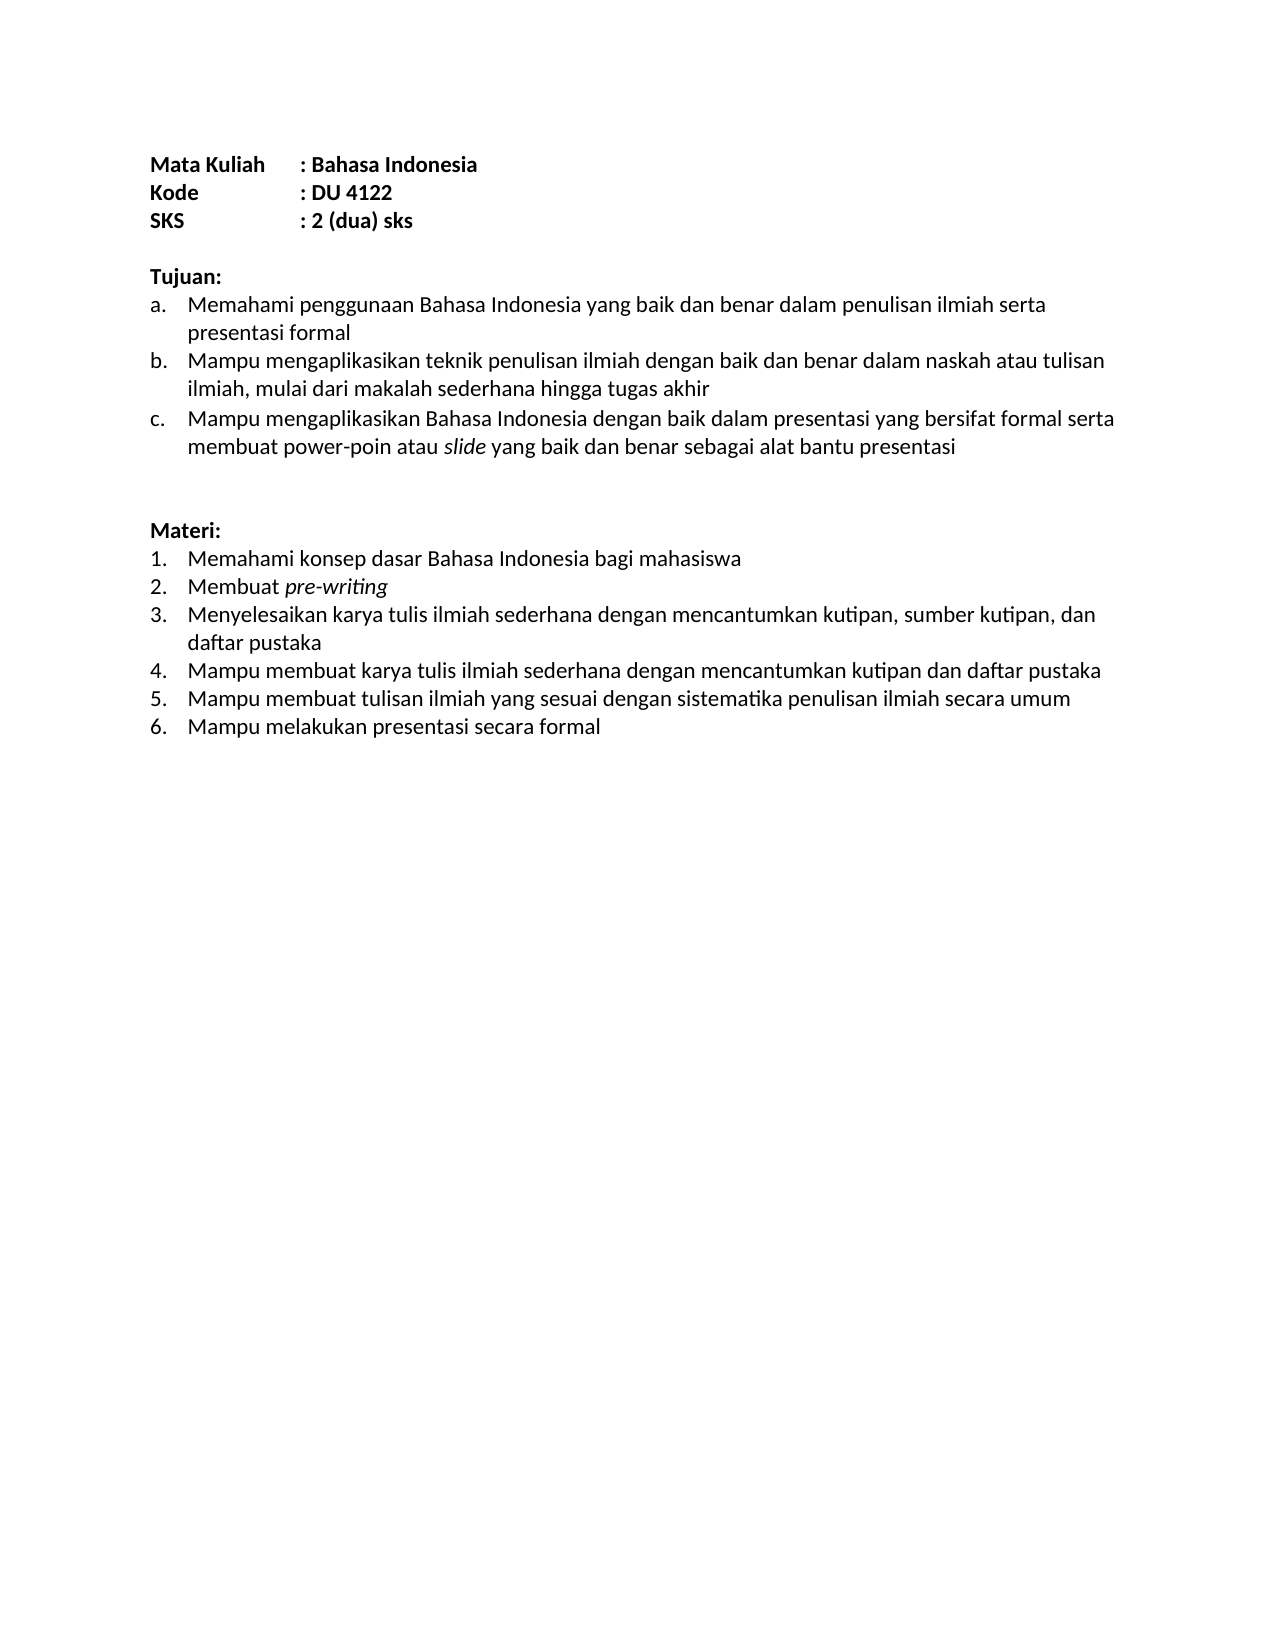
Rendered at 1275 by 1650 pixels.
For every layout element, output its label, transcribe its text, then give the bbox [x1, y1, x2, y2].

list Membuat pre-writing [150, 572, 1125, 600]
list Mampu mengaplikasikan teknik penulisan ilmiah dengan baik dan benar dalam naskah atau tulisan ilmiah, mulai dari makalah sederhana hingga tugas akhir [150, 346, 1125, 402]
text SKS : 2 (dua) sks [150, 206, 1125, 234]
text Materi: [150, 516, 1125, 544]
list Menyelesaikan karya tulis ilmiah sederhana dengan mencantumkan kutipan, sumber kutipan, dan daftar pustaka [150, 600, 1125, 656]
list Memahami penggunaan Bahasa Indonesia yang baik dan benar dalam penulisan ilmiah serta presentasi formal [150, 290, 1125, 346]
text Mata Kuliah : Bahasa Indonesia [150, 150, 1125, 178]
list Mampu mengaplikasikan Bahasa Indonesia dengan baik dalam presentasi yang bersifat formal serta membuat power-poin atau slide yang baik dan benar sebagai alat bantu presentasi [150, 404, 1125, 460]
list Memahami konsep dasar Bahasa Indonesia bagi mahasiswa [150, 544, 1125, 572]
list Mampu membuat karya tulis ilmiah sederhana dengan mencantumkan kutipan dan daftar pustaka [150, 656, 1125, 684]
list Mampu melakukan presentasi secara formal [150, 712, 1125, 740]
text Tujuan: [150, 262, 1125, 290]
text Kode : DU 4122 [150, 178, 1125, 206]
list Mampu membuat tulisan ilmiah yang sesuai dengan sistematika penulisan ilmiah secara umum [150, 684, 1125, 712]
